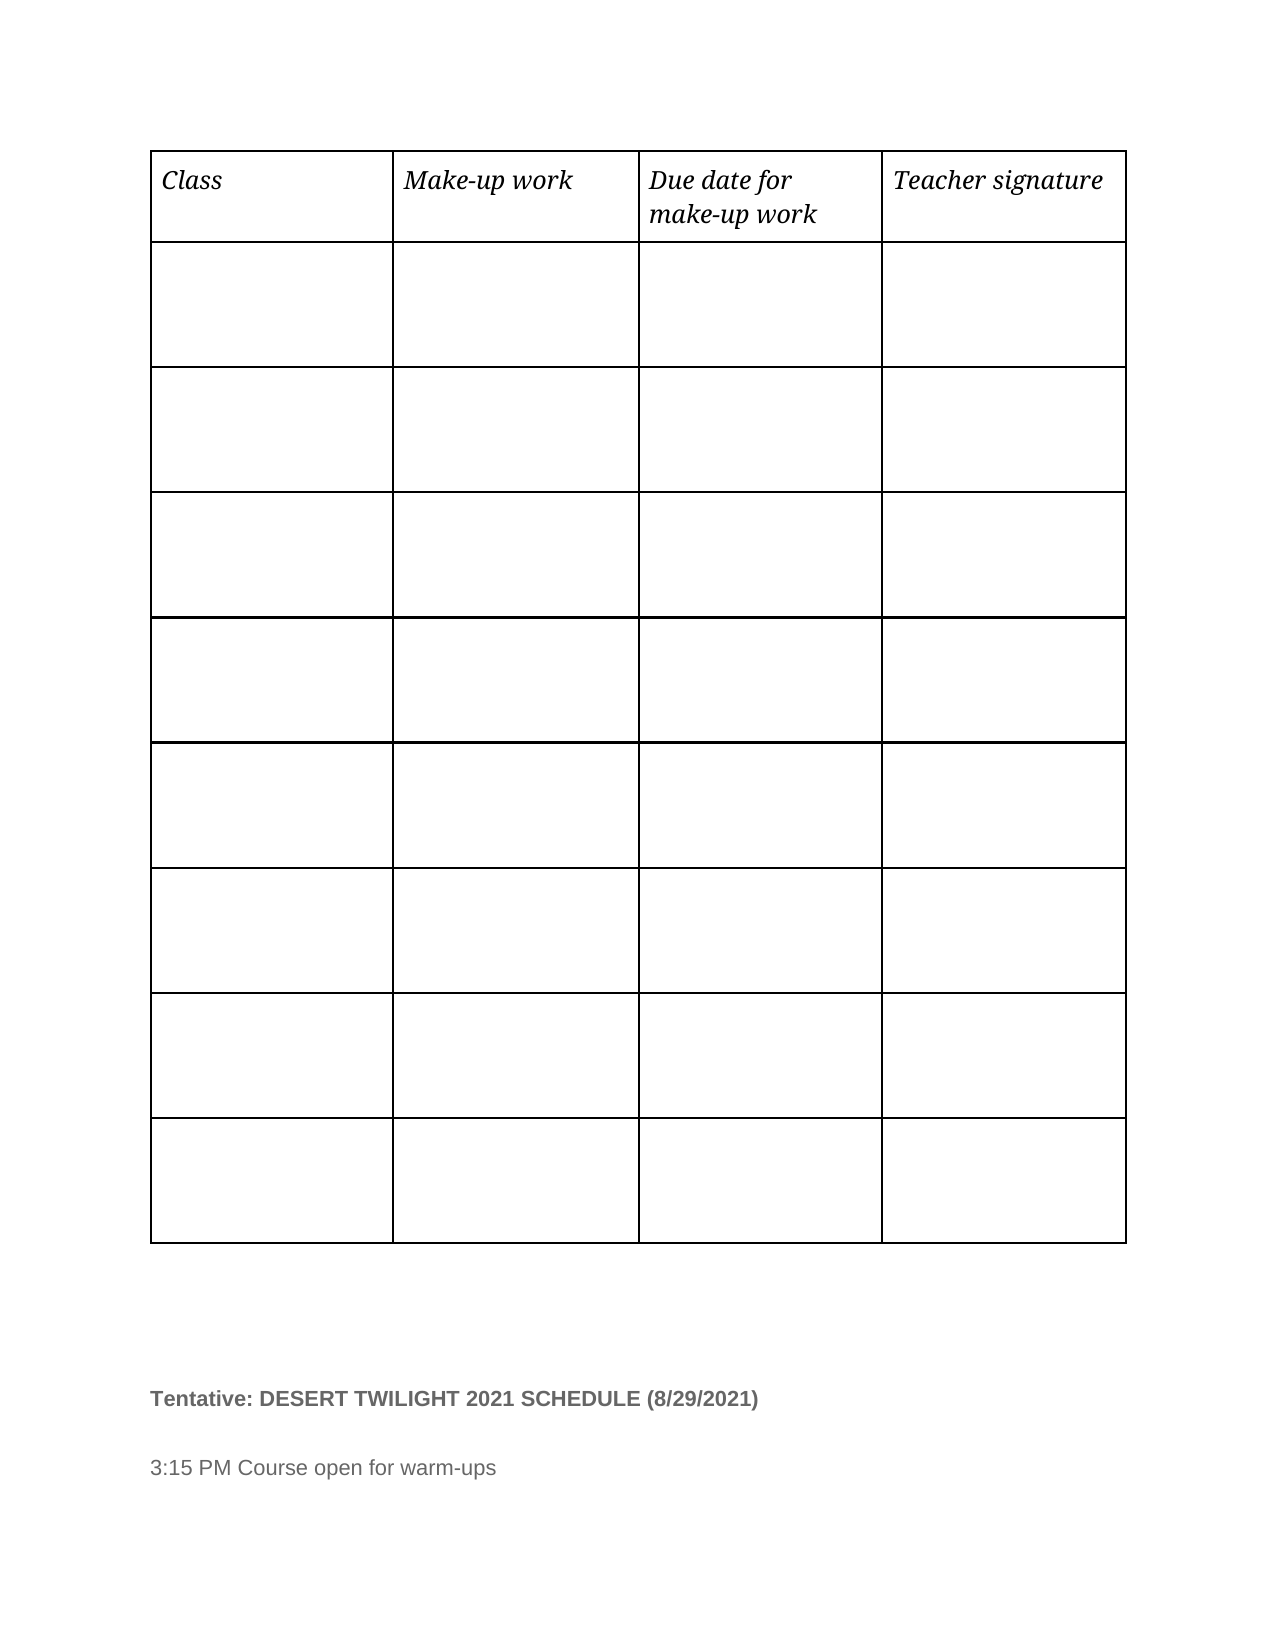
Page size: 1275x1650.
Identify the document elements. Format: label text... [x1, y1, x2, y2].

text Tentative: DESERT TWILIGHT 2021 SCHEDULE (8/29/2021) [150, 1372, 1125, 1411]
table_cell [152, 1119, 392, 1242]
table_cell [883, 744, 1125, 867]
table_cell Teacher signature [883, 152, 1125, 241]
table_cell [883, 493, 1125, 616]
table_cell [394, 243, 638, 366]
table_cell [152, 869, 392, 992]
table_cell [152, 744, 392, 867]
table_cell [883, 619, 1125, 741]
table_cell [640, 368, 881, 491]
table_cell [394, 994, 638, 1117]
table_cell [640, 243, 881, 366]
table_cell [883, 869, 1125, 992]
table_cell [152, 493, 392, 616]
table_cell [883, 994, 1125, 1117]
table_cell [883, 243, 1125, 366]
table_cell [883, 368, 1125, 491]
table_cell [394, 1119, 638, 1242]
table_cell [640, 869, 881, 992]
table_cell [883, 1119, 1125, 1242]
table_cell [640, 619, 881, 741]
table_cell [640, 994, 881, 1117]
table_cell [394, 744, 638, 867]
table_cell [152, 243, 392, 366]
table_cell [640, 744, 881, 867]
table_cell [152, 368, 392, 491]
table_cell [152, 994, 392, 1117]
text 3:15 PM Course open for warm-ups [150, 1441, 1125, 1479]
table_cell [394, 619, 638, 741]
table_cell Make-up work [394, 152, 638, 241]
table_cell Class [152, 152, 392, 241]
table_cell Due date for make-up work [640, 152, 881, 241]
table_cell [640, 1119, 881, 1242]
table_cell [394, 368, 638, 491]
table_cell [394, 869, 638, 992]
table_cell [394, 493, 638, 616]
table_cell [152, 619, 392, 741]
table_cell [640, 493, 881, 616]
